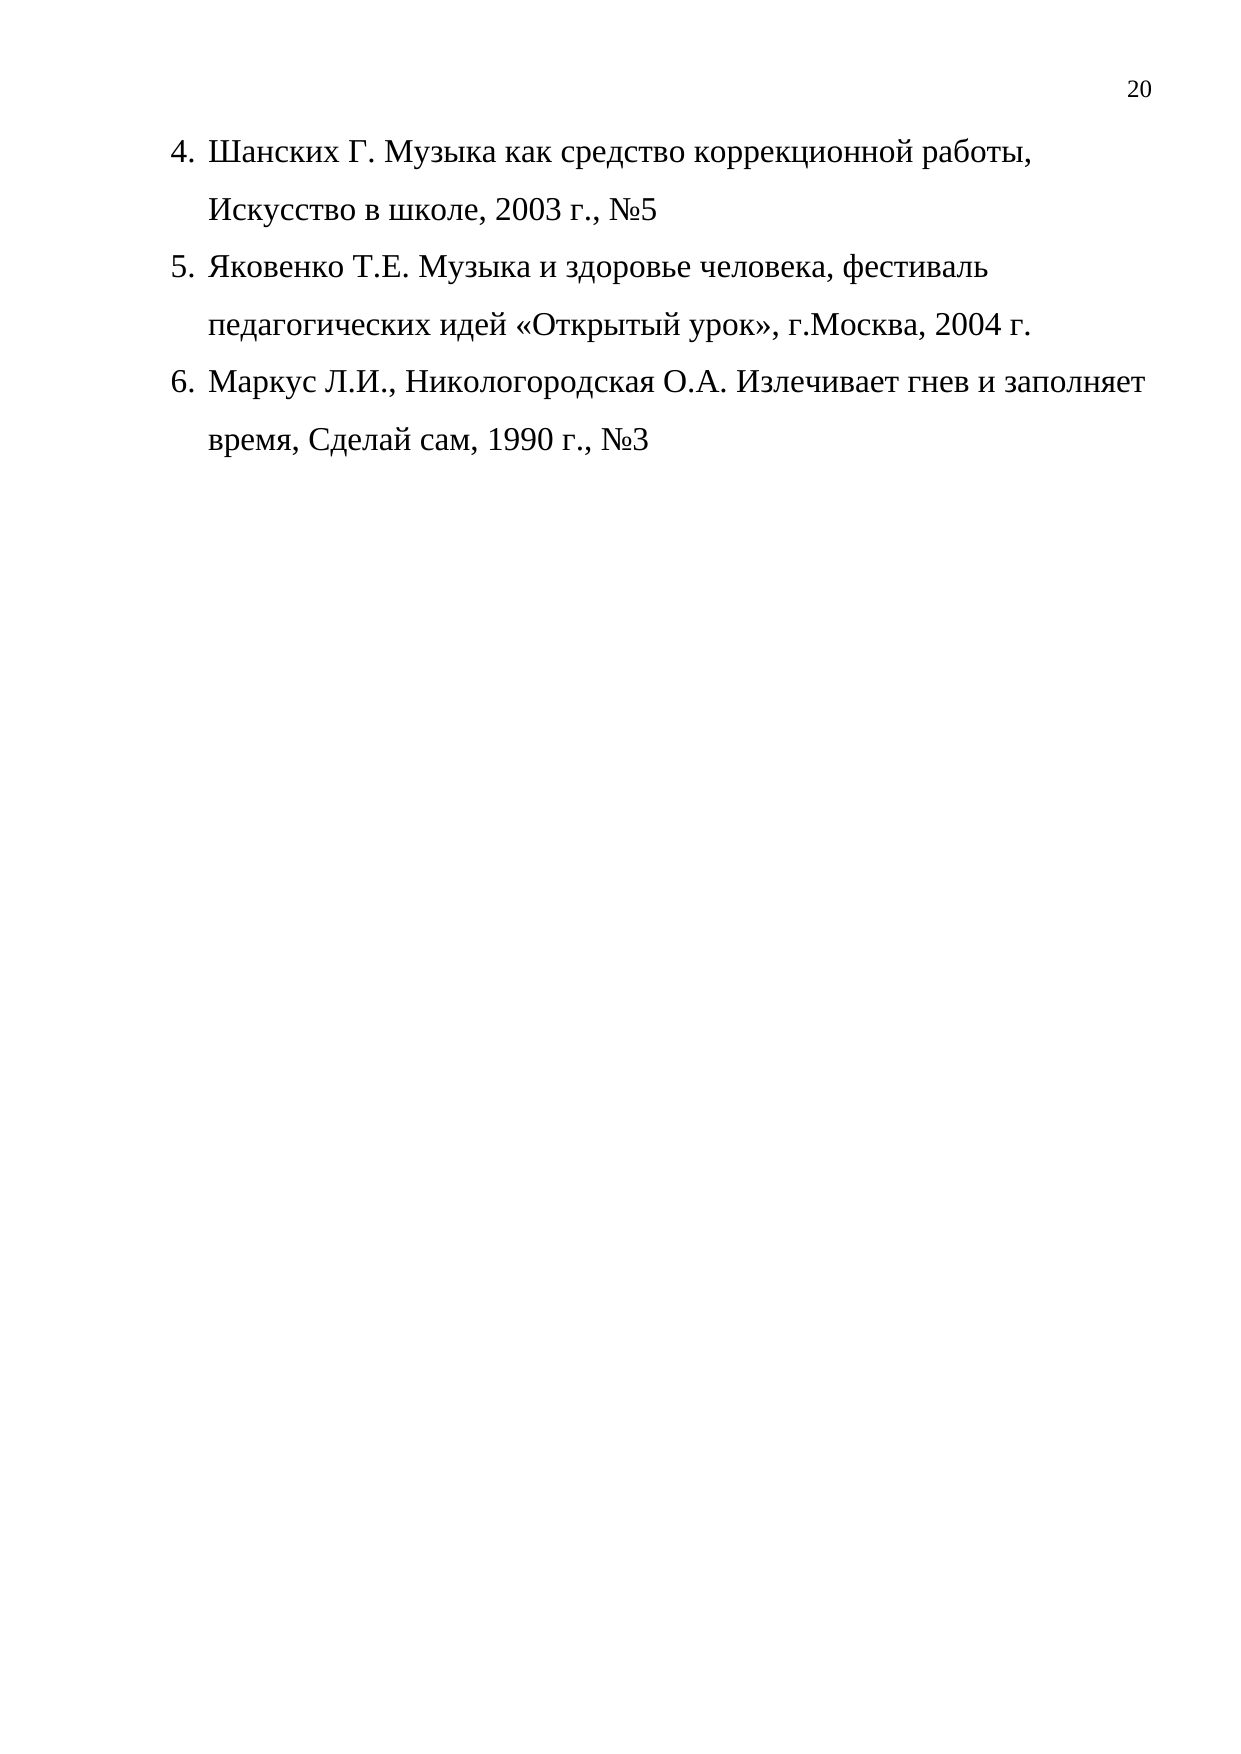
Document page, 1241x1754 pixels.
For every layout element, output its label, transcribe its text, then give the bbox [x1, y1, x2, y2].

list Яковенко Т.Е. Музыка и здоровье человека, фестиваль педагогических идей «Открытый урок», г.Москва, 2004 г. [170, 246, 1152, 342]
list Шанских Г. Музыка как средство коррекционной работы, Искусство в школе, 2003 г., №5 [170, 131, 1152, 227]
list Маркус Л.И., Никологородская О.А. Излечивает гнев и заполняет время, Сделай сам, 1990 г., №3 [170, 361, 1152, 457]
